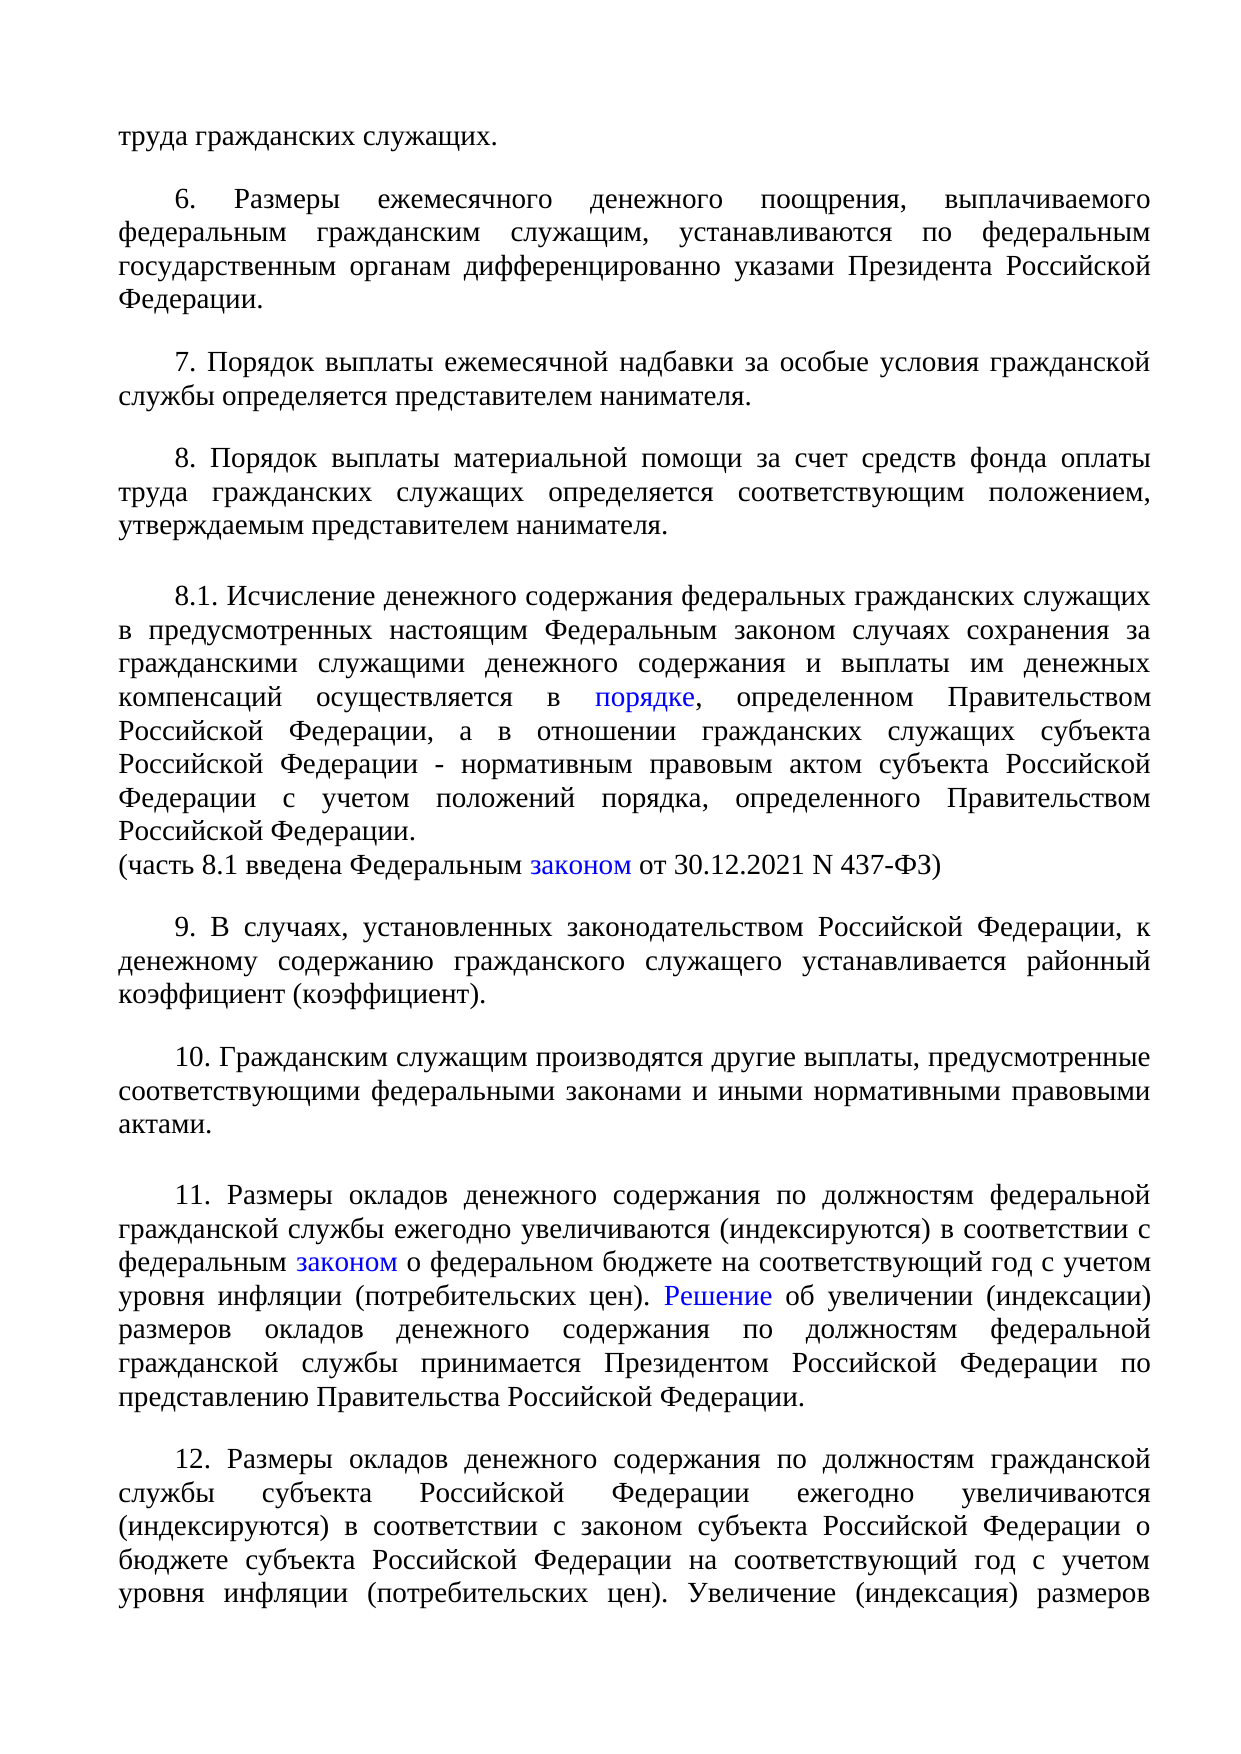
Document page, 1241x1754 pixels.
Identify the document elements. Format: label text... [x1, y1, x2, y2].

text 8.1. Исчисление денежного содержания федеральных гражданских служащих в предусмотренных настоящим Федеральным законом случаях сохранения за гражданскими служащими денежного содержания и выплаты им денежных компенсаций осуществляется в порядке, определенном Правительством Российской Федерации, а в отношении гражданских служащих субъекта Российской Федерации - нормативным правовым актом субъекта Российской Федерации с учетом положений порядка, определенного Правительством Российской Федерации. [118, 578, 1152, 847]
text (часть 8.1 введена Федеральным законом от 30.12.2021 N 437-ФЗ) [118, 847, 1152, 880]
text 8. Порядок выплаты материальной помощи за счет средств фонда оплаты труда гражданских служащих определяется соответствующим положением, утверждаемым представителем нанимателя. [118, 440, 1152, 541]
text 11. Размеры окладов денежного содержания по должностям федеральной гражданской службы ежегодно увеличиваются (индексируются) в соответствии с федеральным законом о федеральном бюджете на соответствующий год с учетом уровня инфляции (потребительских цен). Решение об увеличении (индексации) размеров окладов денежного содержания по должностям федеральной гражданской службы принимается Президентом Российской Федерации по представлению Правительства Российской Федерации. [118, 1177, 1152, 1412]
text 6. Размеры ежемесячного денежного поощрения, выплачиваемого федеральным гражданским служащим, устанавливаются по федеральным государственным органам дифференцированно указами Президента Российской Федерации. [118, 181, 1152, 315]
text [118, 1441, 1152, 1609]
text 7. Порядок выплаты ежемесячной надбавки за особые условия гражданской службы определяется представителем нанимателя. [118, 344, 1152, 411]
text 9. В случаях, установленных законодательством Российской Федерации, к денежному содержанию гражданского служащего устанавливается районный коэффициент (коэффициент). [118, 909, 1152, 1010]
text 10. Гражданским служащим производятся другие выплаты, предусмотренные соответствующими федеральными законами и иными нормативными правовыми актами. [118, 1039, 1152, 1140]
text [118, 118, 1152, 152]
